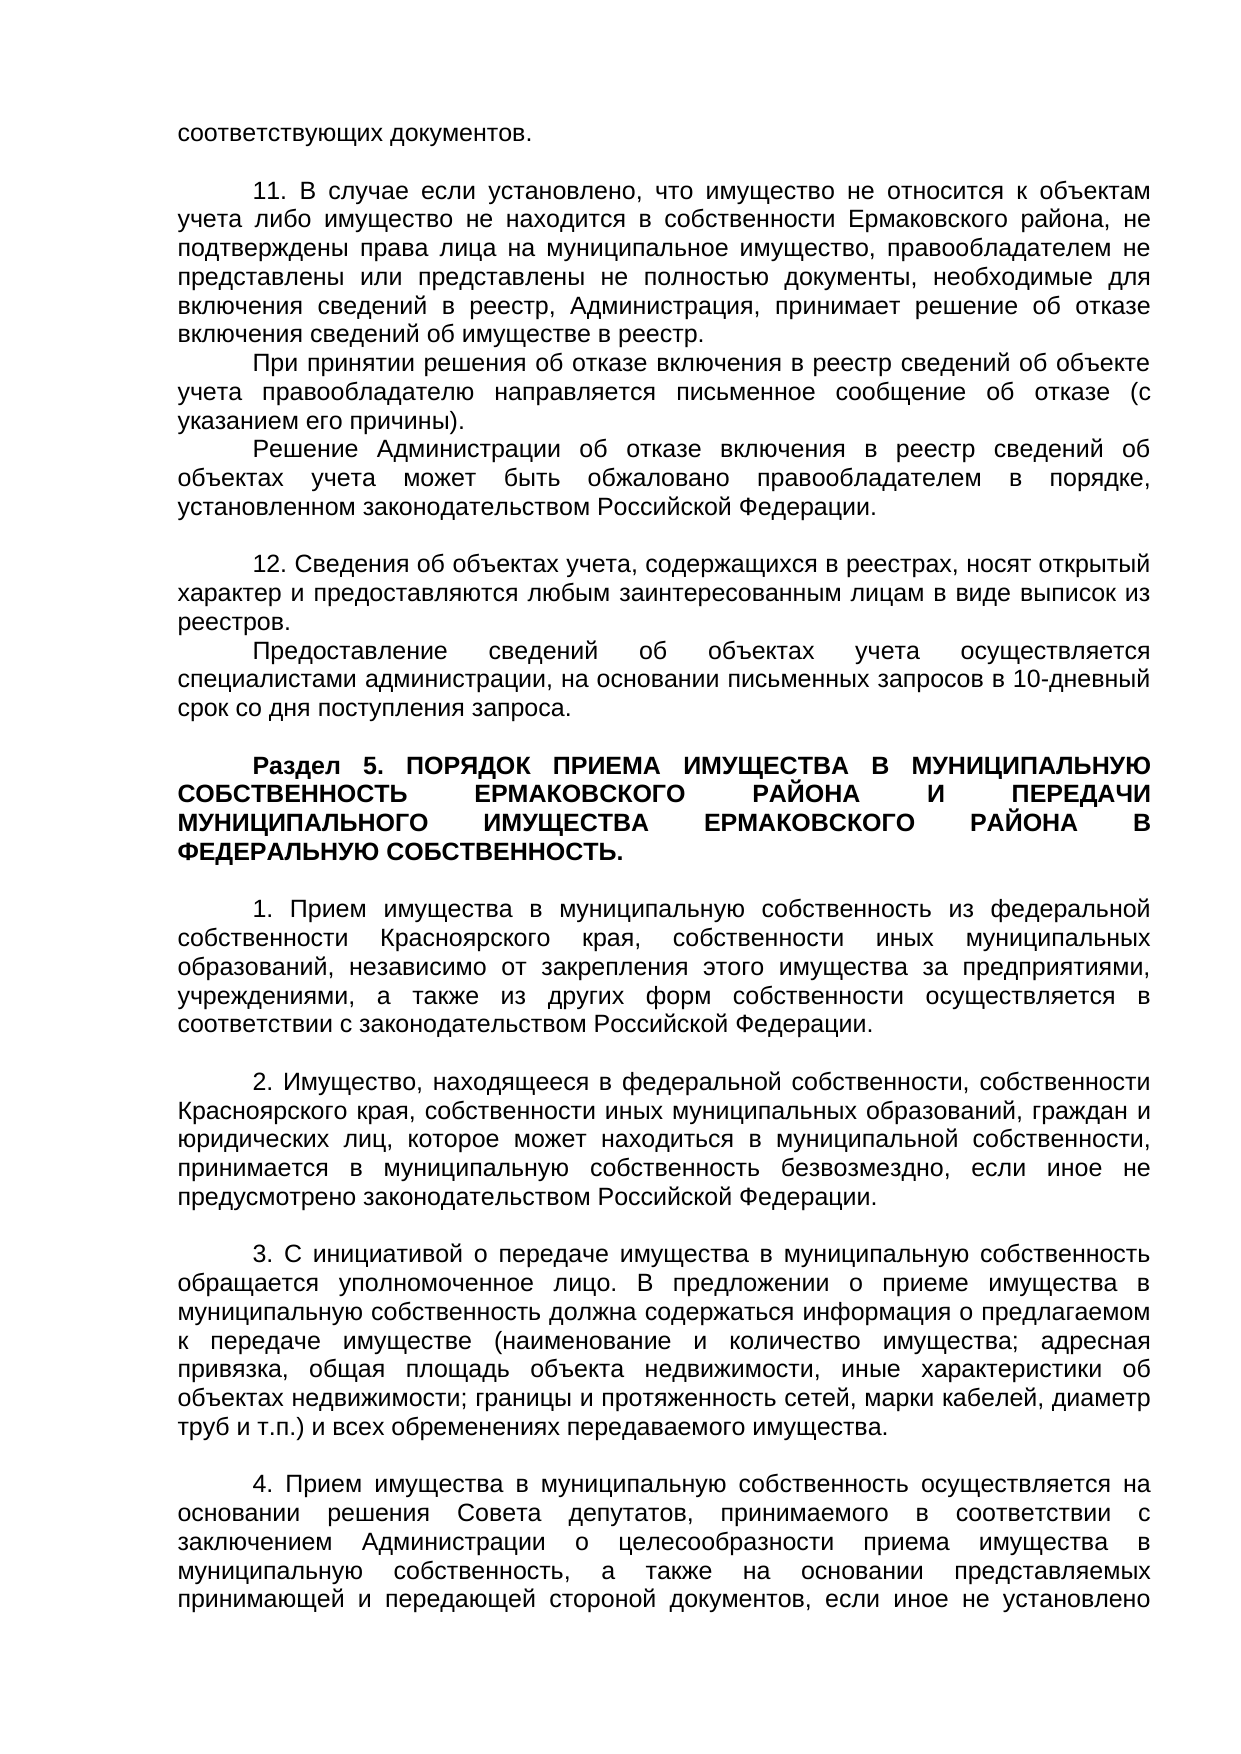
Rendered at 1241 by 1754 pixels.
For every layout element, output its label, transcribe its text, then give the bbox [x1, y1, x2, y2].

text Решение Администрации об отказе включения в реестр сведений об объектах учета может быть обжаловано правообладателем в порядке, установленном законодательством Российской Федерации. [177, 434, 1152, 521]
text 11. В случае если установлено, что имущество не относится к объектам учета либо имущество не находится в собственности Ермаковского района, не подтверждены права лица на муниципальное имущество, правообладателем не представлены или представлены не полностью документы, необходимые для включения сведений в реестр, Администрация, принимает решение об отказе включения сведений об имуществе в реестр. [177, 176, 1152, 348]
text 1. Прием имущества в муниципальную собственность из федеральной собственности Красноярского края, собственности иных муниципальных образований, независимо от закрепления этого имущества за предприятиями, учреждениями, а также из других форм собственности осуществляется в соответствии с законодательством Российской Федерации. [177, 894, 1152, 1038]
text Раздел 5. ПОРЯДОК ПРИЕМА ИМУЩЕСТВА В МУНИЦИПАЛЬНУЮ СОБСТВЕННОСТЬ ЕРМАКОВСКОГО РАЙОНА И ПЕРЕДАЧИ МУНИЦИПАЛЬНОГО ИМУЩЕСТВА ЕРМАКОВСКОГО РАЙОНА В ФЕДЕРАЛЬНУЮ СОБСТВЕННОСТЬ. [177, 751, 1152, 866]
text Предоставление сведений об объектах учета осуществляется специалистами администрации, на основании письменных запросов в 10-дневный срок со дня поступления запроса. [177, 636, 1152, 722]
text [177, 118, 1152, 147]
text 12. Сведения об объектах учета, содержащихся в реестрах, носят открытый характер и предоставляются любым заинтересованным лицам в виде выписок из реестров. [177, 549, 1152, 636]
text При принятии решения об отказе включения в реестр сведений об объекте учета правообладателю направляется письменное сообщение об отказе (с указанием его причины). [177, 348, 1152, 434]
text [177, 1469, 1152, 1613]
text 2. Имущество, находящееся в федеральной собственности, собственности Красноярского края, собственности иных муниципальных образований, граждан и юридических лиц, которое может находиться в муниципальной собственности, принимается в муниципальную собственность безвозмездно, если иное не предусмотрено законодательством Российской Федерации. [177, 1067, 1152, 1211]
text 3. С инициативой о передаче имущества в муниципальную собственность обращается уполномоченное лицо. В предложении о приеме имущества в муниципальную собственность должна содержаться информация о предлагаемом к передаче имуществе (наименование и количество имущества; адресная привязка, общая площадь объекта недвижимости, иные характеристики об объектах недвижимости; границы и протяженность сетей, марки кабелей, диаметр труб и т.п.) и всех обременениях передаваемого имущества. [177, 1239, 1152, 1441]
